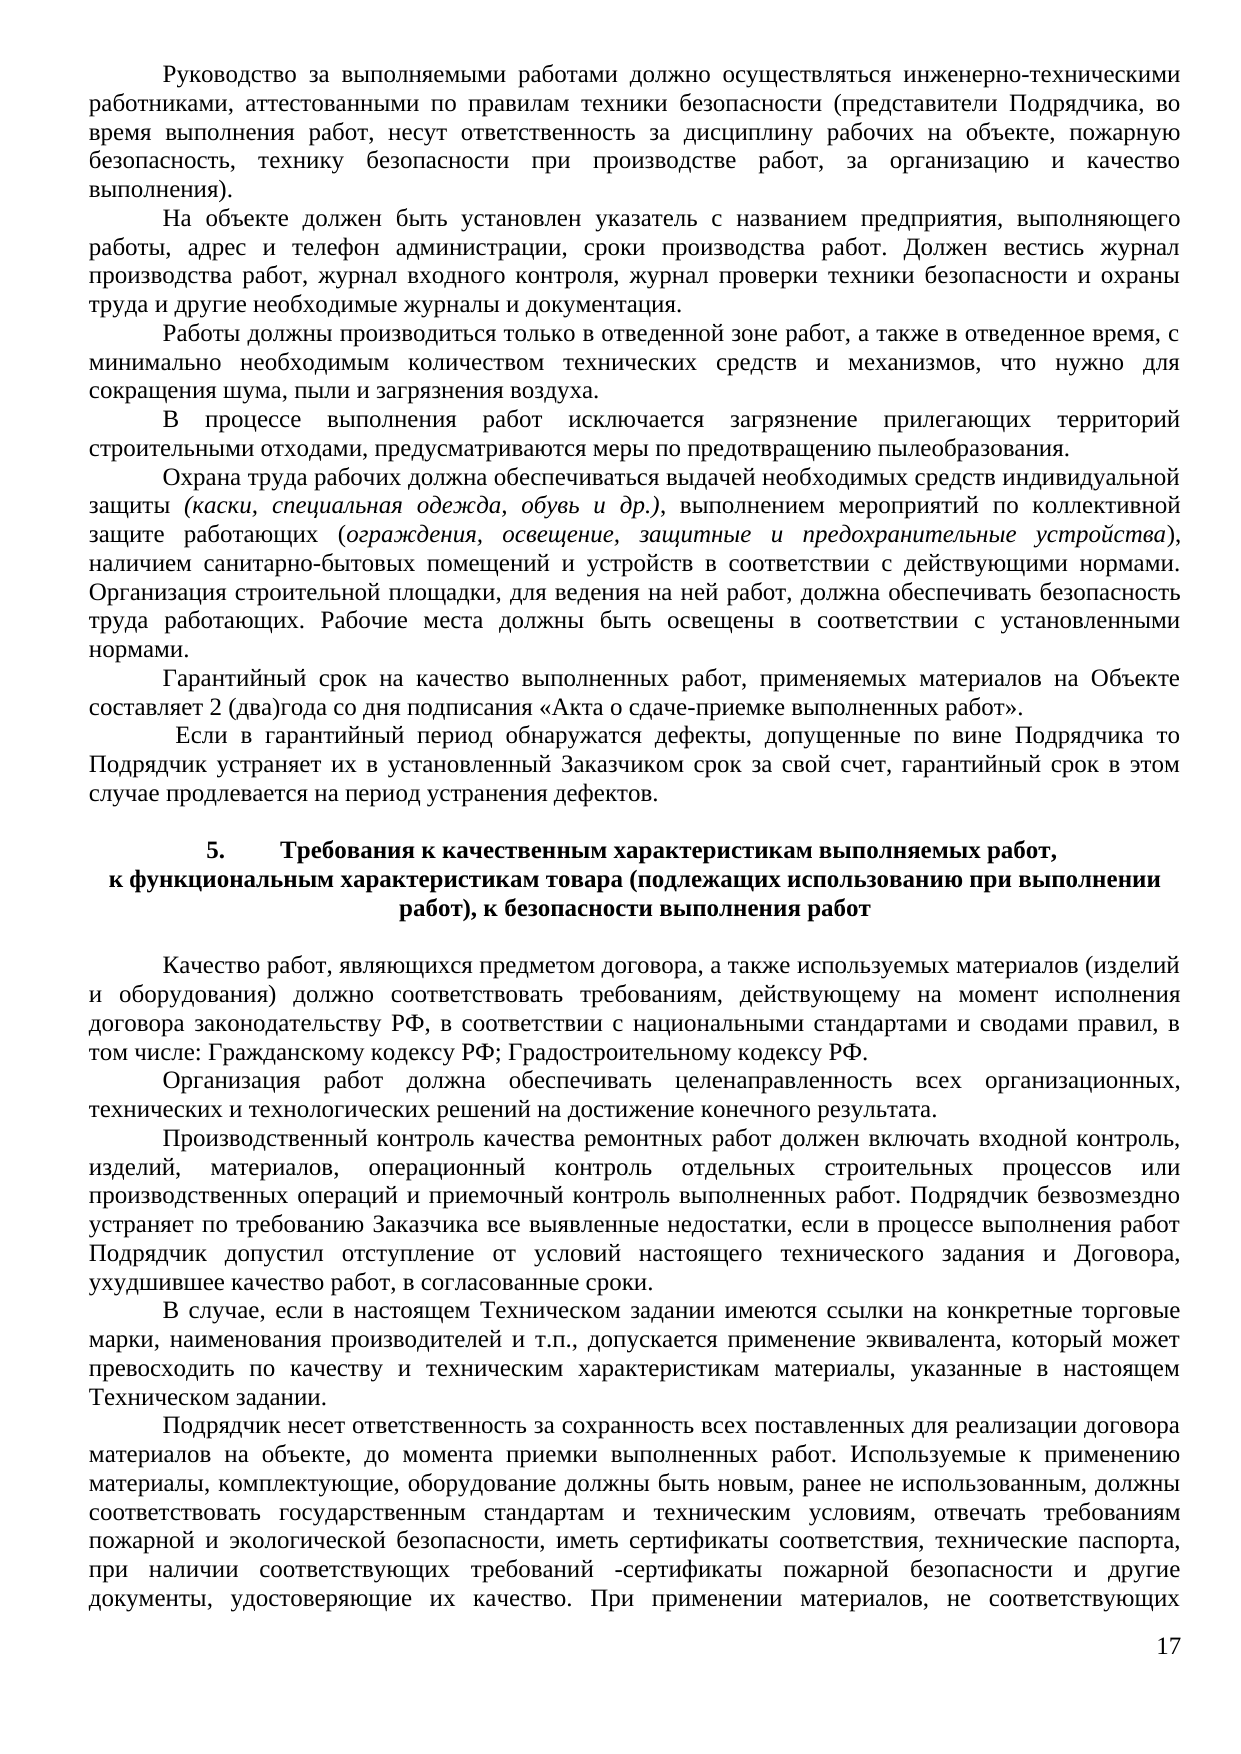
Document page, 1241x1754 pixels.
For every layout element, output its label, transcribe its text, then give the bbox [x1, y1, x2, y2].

text Если в гарантийный период обнаружатся дефекты, допущенные по вине Подрядчика то Подрядчик устраняет их в установленный Заказчиком срок за свой счет, гарантийный срок в этом случае продлевается на период устранения дефектов. [89, 720, 1181, 807]
text Гарантийный срок на качество выполненных работ, применяемых материалов на Объекте составляет 2 (два)года со дня подписания «Акта о сдаче-приемке выполненных работ». [89, 663, 1181, 720]
text Руководство за выполняемыми работами должно осуществляться инженерно-техническими работниками, аттестованными по правилам техники безопасности (представители Подрядчика, во время выполнения работ, несут ответственность за дисциплину рабочих на объекте, пожарную безопасность, технику безопасности при производстве работ, за организацию и качество выполнения). [89, 59, 1181, 203]
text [89, 1410, 1181, 1612]
text Работы должны производиться только в отведенной зоне работ, а также в отведенное время, с минимально необходимым количеством технических средств и механизмов, что нужно для сокращения шума, пыли и загрязнения воздуха. [89, 318, 1181, 404]
text На объекте должен быть установлен указатель с названием предприятия, выполняющего работы, адрес и телефон администрации, сроки производства работ. Должен вестись журнал производства работ, журнал входного контроля, журнал проверки техники безопасности и охраны труда и другие необходимые журналы и документация. [89, 203, 1181, 318]
text Качество работ, являющихся предметом договора, а также используемых материалов (изделий и оборудования) должно соответствовать требованиям, действующему на момент исполнения договора законодательству РФ, в соответствии с национальными стандартами и сводами правил, в том числе: Гражданскому кодексу РФ; Градостроительному кодексу РФ. [89, 950, 1181, 1065]
text В процессе выполнения работ исключается загрязнение прилегающих территорий строительными отходами, предусматриваются меры по предотвращению пылеобразования. [89, 404, 1181, 462]
text Охрана труда рабочих должна обеспечиваться выдачей необходимых средств индивидуальной защиты (каски, специальная одежда, обувь и др.), выполнением мероприятий по коллективной защите работающих (ограждения, освещение, защитные и предохранительные устройства), наличием санитарно-бытовых помещений и устройств в соответствии с действующими нормами. Организация строительной площадки, для ведения на ней работ, должна обеспечивать безопасность труда работающих. Рабочие места должны быть освещены в соответствии с установленными нормами. [89, 462, 1181, 663]
list Требования к качественным характеристикам выполняемых работ, к функциональным характеристикам товара (подлежащих использованию при выполнении работ), к безопасности выполнения работ [89, 835, 1181, 922]
text Производственный контроль качества ремонтных работ должен включать входной контроль, изделий, материалов, операционный контроль отдельных строительных процессов или производственных операций и приемочный контроль выполненных работ. Подрядчик безвозмездно устраняет по требованию Заказчика все выявленные недостатки, если в процессе выполнения работ Подрядчик допустил отступление от условий настоящего технического задания и Договора, ухудшившее качество работ, в согласованные сроки. [89, 1123, 1181, 1295]
text В случае, если в настоящем Техническом задании имеются ссылки на конкретные торговые марки, наименования производителей и т.п., допускается применение эквивалента, который может превосходить по качеству и техническим характеристикам материалы, указанные в настоящем Техническом задании. [89, 1295, 1181, 1410]
text Организация работ должна обеспечивать целенаправленность всех организационных, технических и технологических решений на достижение конечного результата. [89, 1065, 1181, 1123]
